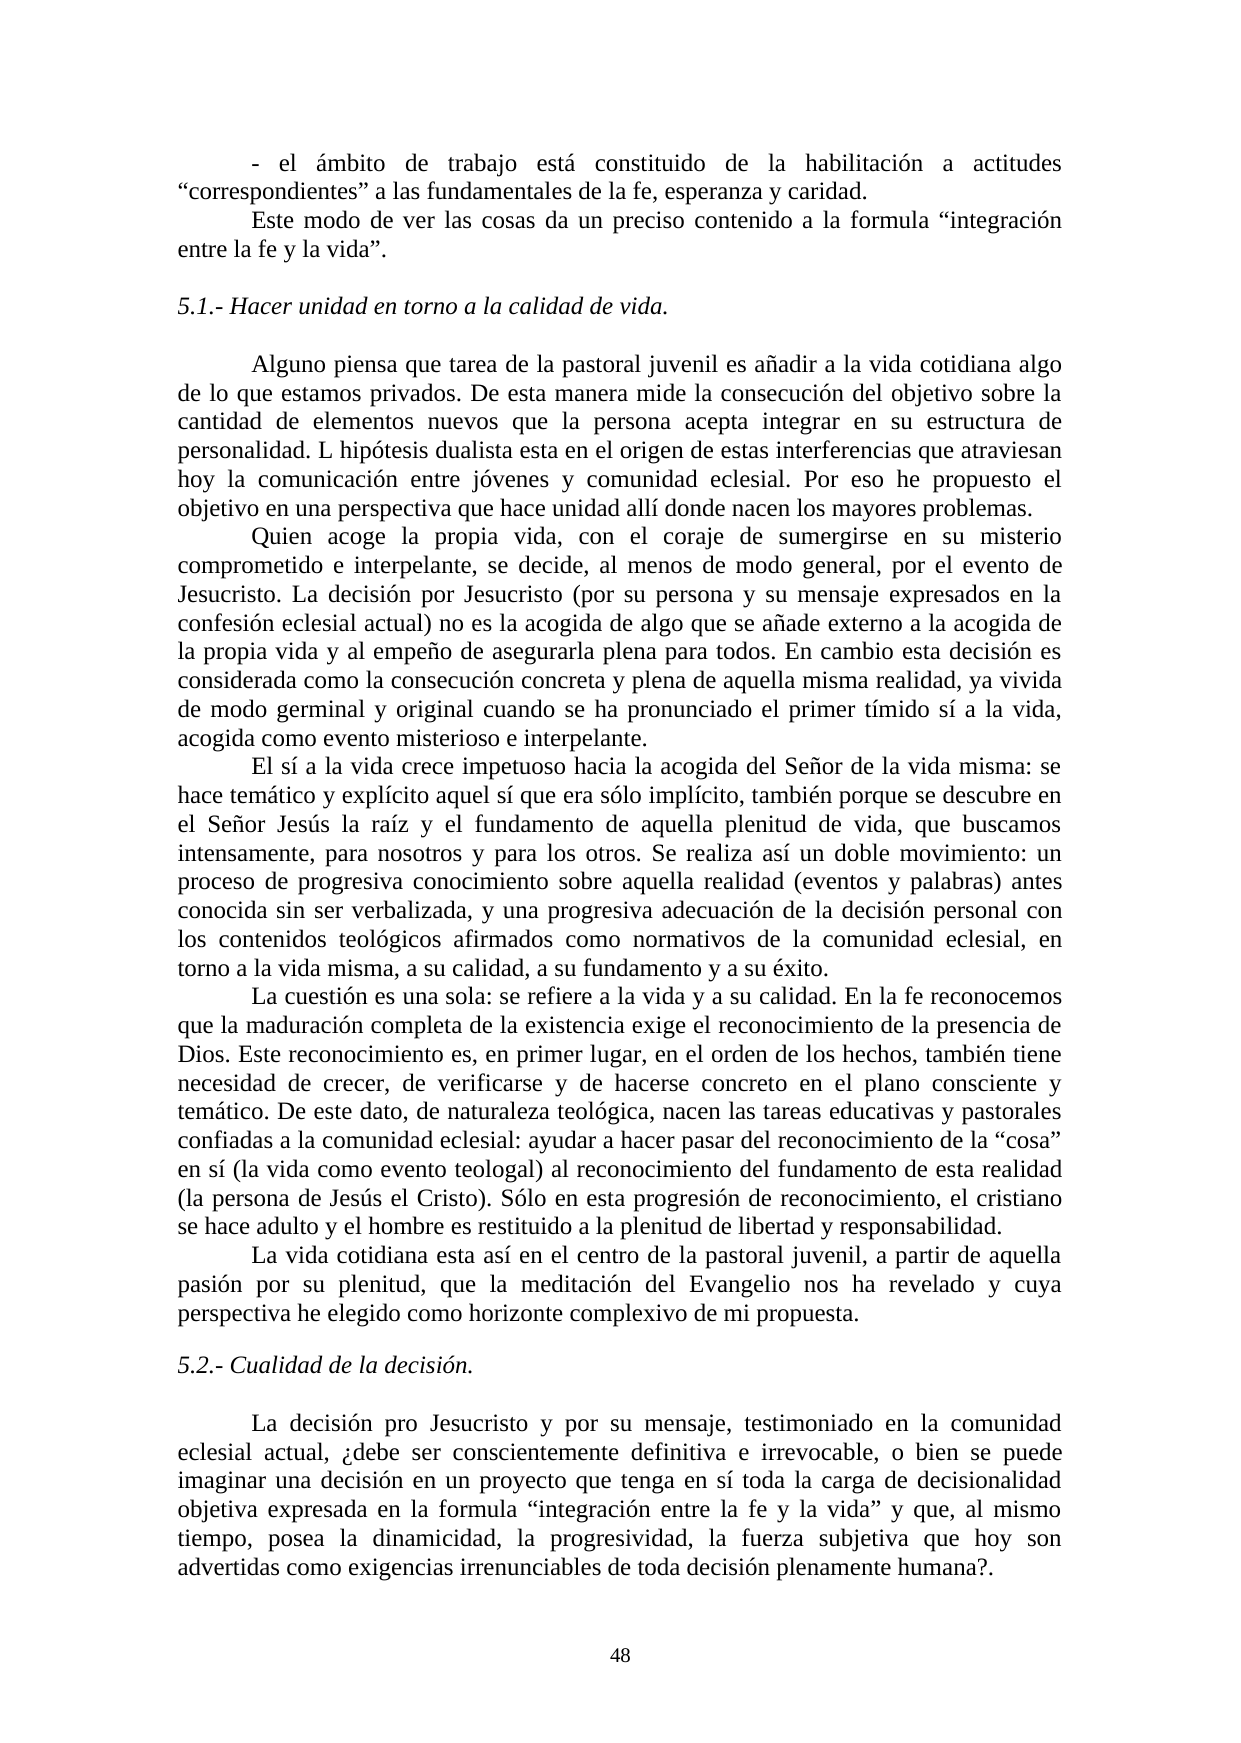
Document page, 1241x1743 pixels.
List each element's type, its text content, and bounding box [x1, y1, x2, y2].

text Este modo de ver las cosas da un preciso contenido a la formula “integración entre la fe y la vida”. [177, 205, 1063, 263]
text La decisión pro Jesucristo y por su mensaje, testimoniado en la comunidad eclesial actual, ¿debe ser conscientemente definitiva e irrevocable, o bien se puede imaginar una decisión en un proyecto que tenga en sí toda la carga de decisionalidad objetiva expresada en la formula “integración entre la fe y la vida” y que, al mismo tiempo, posea la dinamicidad, la progresividad, la fuerza subjetiva que hoy son advertidas como exigencias irrenunciables de toda decisión plenamente humana?. [177, 1408, 1063, 1581]
text Alguno piensa que tarea de la pastoral juvenil es añadir a la vida cotidiana algo de lo que estamos privados. De esta manera mide la consecución del objetivo sobre la cantidad de elementos nuevos que la persona acepta integrar en su estructura de personalidad. L hipótesis dualista esta en el origen de estas interferencias que atraviesan hoy la comunicación entre jóvenes y comunidad eclesial. Por eso he propuesto el objetivo en una perspectiva que hace unidad allí donde nacen los mayores problemas. [177, 349, 1063, 521]
text 5.2.- Cualidad de la decisión. [177, 1351, 1063, 1379]
text La cuestión es una sola: se refiere a la vida y a su calidad. En la fe reconocemos que la maduración completa de la existencia exige el reconocimiento de la presencia de Dios. Este reconocimiento es, en primer lugar, en el orden de los hechos, también tiene necesidad de crecer, de verificarse y de hacerse concreto en el plano consciente y temático. De este dato, de naturaleza teológica, nacen las tareas educativas y pastorales confiadas a la comunidad eclesial: ayudar a hacer pasar del reconocimiento de la “cosa” en sí (la vida como evento teologal) al reconocimiento del fundamento de esta realidad (la persona de Jesús el Cristo). Sólo en esta progresión de reconocimiento, el cristiano se hace adulto y el hombre es restituido a la plenitud de libertad y responsabilidad. [177, 981, 1063, 1240]
text El sí a la vida crece impetuoso hacia la acogida del Señor de la vida misma: se hace temático y explícito aquel sí que era sólo implícito, también porque se descubre en el Señor Jesús la raíz y el fundamento de aquella plenitud de vida, que buscamos intensamente, para nosotros y para los otros. Se realiza así un doble movimiento: un proceso de progresiva conocimiento sobre aquella realidad (eventos y palabras) antes conocida sin ser verbalizada, y una progresiva adecuación de la decisión personal con los contenidos teológicos afirmados como normativos de la comunidad eclesial, en torno a la vida misma, a su calidad, a su fundamento y a su éxito. [177, 751, 1063, 981]
text - el ámbito de trabajo está constituido de la habilitación a actitudes “correspondientes” a las fundamentales de la fe, esperanza y caridad. [177, 148, 1063, 205]
text 5.1.- Hacer unidad en torno a la calidad de vida. [177, 291, 1063, 320]
text La vida cotidiana esta así en el centro de la pastoral juvenil, a partir de aquella pasión por su plenitud, que la meditación del Evangelio nos ha revelado y cuya perspectiva he elegido como horizonte complexivo de mi propuesta. [177, 1240, 1063, 1326]
text Quien acoge la propia vida, con el coraje de sumergirse en su misterio comprometido e interpelante, se decide, al menos de modo general, por el evento de Jesucristo. La decisión por Jesucristo (por su persona y su mensaje expresados en la confesión eclesial actual) no es la acogida de algo que se añade externo a la acogida de la propia vida y al empeño de asegurarla plena para todos. En cambio esta decisión es considerada como la consecución concreta y plena de aquella misma realidad, ya vivida de modo germinal y original cuando se ha pronunciado el primer tímido sí a la vida, acogida como evento misterioso e interpelante. [177, 521, 1063, 751]
